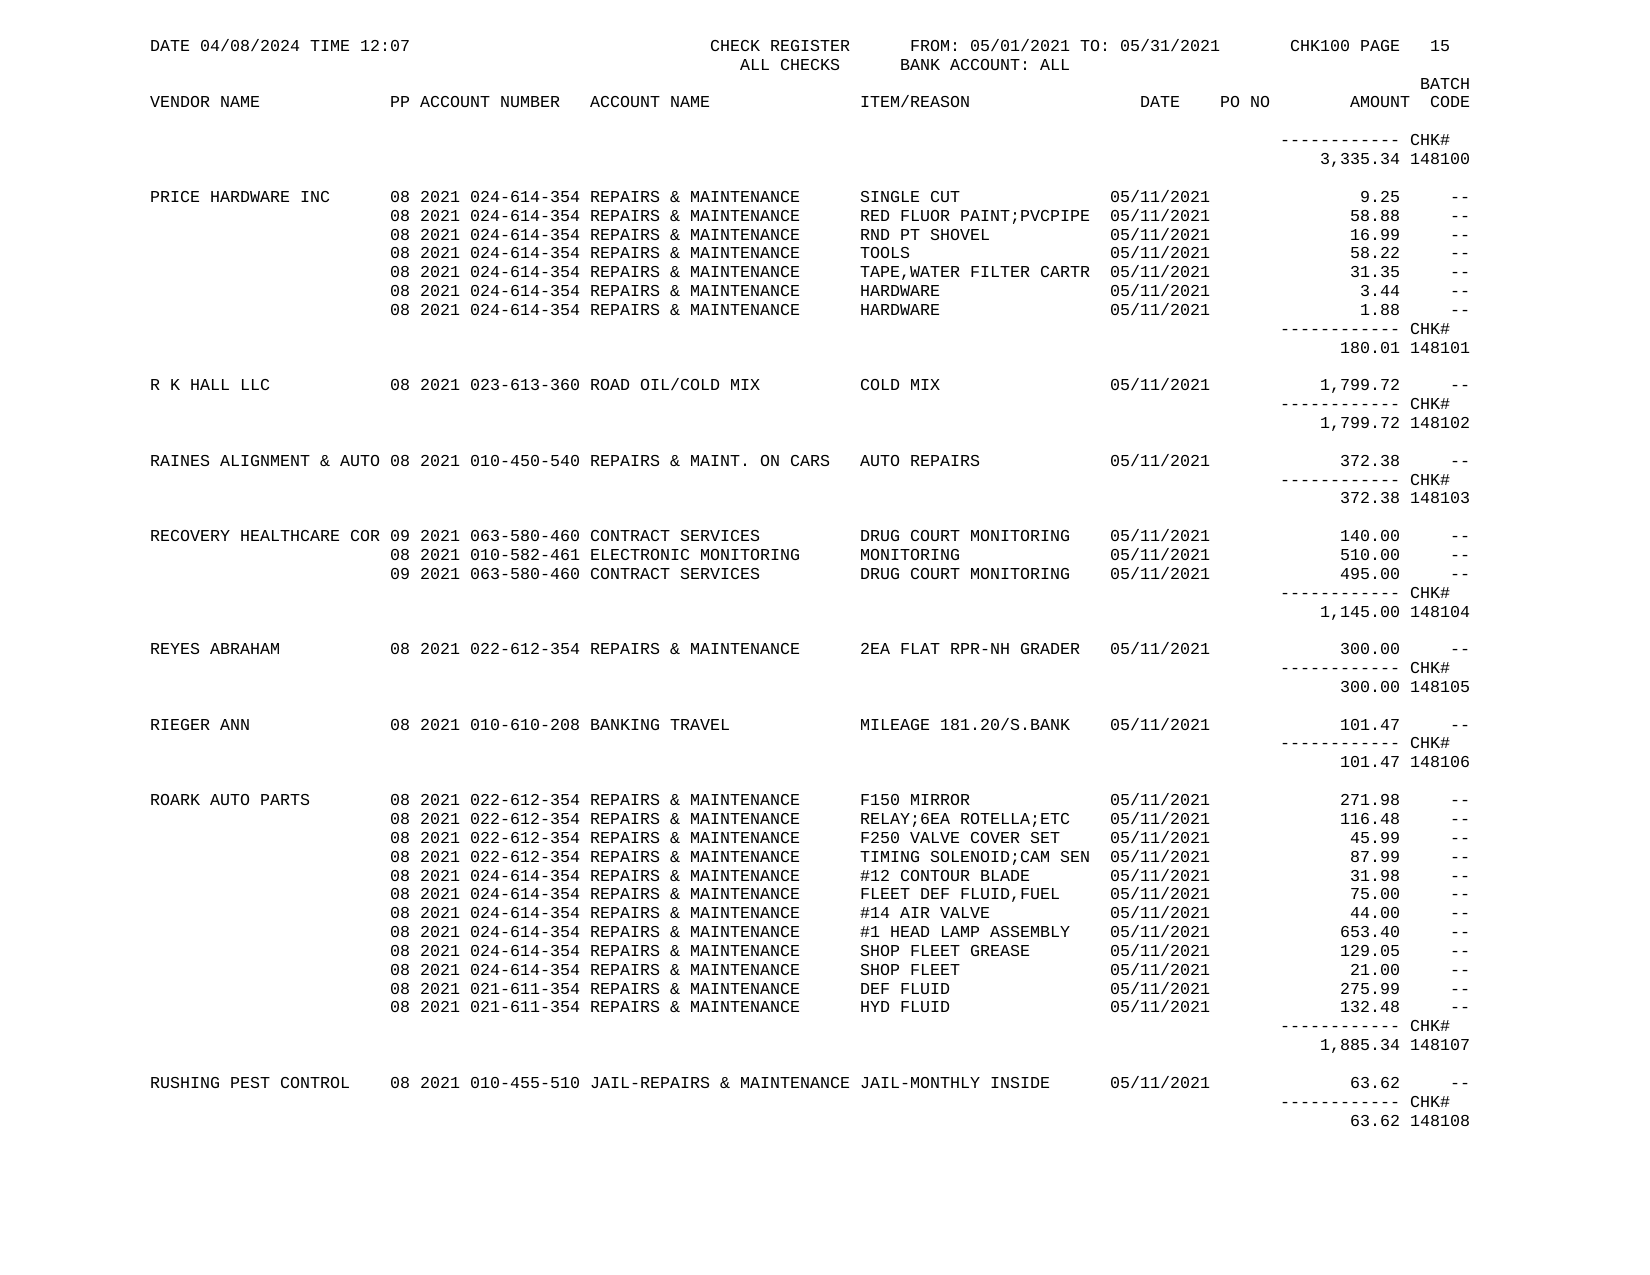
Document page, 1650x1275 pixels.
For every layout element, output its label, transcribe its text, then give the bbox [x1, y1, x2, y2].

text 08 2021 024-614-354 REPAIRS & MAINTENANCE #12 CONTOUR BLADE 05/11/2021 31.98 -- [150, 867, 1500, 886]
text 3,335.34 148100 [150, 151, 1500, 169]
text 1,799.72 148102 [150, 414, 1500, 433]
text DATE 04/08/2024 TIME 12:07 CHECK REGISTER FROM: 05/01/2021 TO: 05/31/2021 CHK100 PAGE 15 [150, 37, 1500, 56]
text VENDOR NAME PP ACCOUNT NUMBER ACCOUNT NAME ITEM/REASON DATE PO NO AMOUNT CODE [150, 94, 1500, 113]
text REYES ABRAHAM 08 2021 022-612-354 REPAIRS & MAINTENANCE 2EA FLAT RPR-NH GRADER 05/11/2021 300.00 -- [150, 641, 1500, 660]
text ------------ CHK# [150, 660, 1500, 678]
text 101.47 148106 [150, 754, 1500, 773]
text RECOVERY HEALTHCARE COR 09 2021 063-580-460 CONTRACT SERVICES DRUG COURT MONITORING 05/11/2021 140.00 -- [150, 528, 1500, 547]
text 08 2021 021-611-354 REPAIRS & MAINTENANCE DEF FLUID 05/11/2021 275.99 -- [150, 980, 1500, 999]
text 08 2021 022-612-354 REPAIRS & MAINTENANCE RELAY;6EA ROTELLA;ETC 05/11/2021 116.48 -- [150, 811, 1500, 829]
text 1,145.00 148104 [150, 603, 1500, 622]
text ------------ CHK# [150, 1018, 1500, 1037]
text 08 2021 024-614-354 REPAIRS & MAINTENANCE HARDWARE 05/11/2021 1.88 -- [150, 301, 1500, 320]
text BATCH [150, 75, 1500, 94]
text 08 2021 024-614-354 REPAIRS & MAINTENANCE SHOP FLEET 05/11/2021 21.00 -- [150, 961, 1500, 980]
text ------------ CHK# [150, 735, 1500, 754]
text ROARK AUTO PARTS 08 2021 022-612-354 REPAIRS & MAINTENANCE F150 MIRROR 05/11/2021 271.98 -- [150, 792, 1500, 811]
text 08 2021 024-614-354 REPAIRS & MAINTENANCE #1 HEAD LAMP ASSEMBLY 05/11/2021 653.40 -- [150, 924, 1500, 942]
text ALL CHECKS BANK ACCOUNT: ALL [150, 56, 1500, 75]
text PRICE HARDWARE INC 08 2021 024-614-354 REPAIRS & MAINTENANCE SINGLE CUT 05/11/2021 9.25 -- [150, 188, 1500, 207]
text ------------ CHK# [150, 1093, 1500, 1112]
text 372.38 148103 [150, 490, 1500, 509]
text ------------ CHK# [150, 471, 1500, 490]
text 08 2021 024-614-354 REPAIRS & MAINTENANCE TAPE,WATER FILTER CARTR 05/11/2021 31.35 -- [150, 264, 1500, 283]
text 08 2021 024-614-354 REPAIRS & MAINTENANCE RND PT SHOVEL 05/11/2021 16.99 -- [150, 226, 1500, 245]
text 08 2021 024-614-354 REPAIRS & MAINTENANCE #14 AIR VALVE 05/11/2021 44.00 -- [150, 905, 1500, 924]
text 08 2021 024-614-354 REPAIRS & MAINTENANCE TOOLS 05/11/2021 58.22 -- [150, 245, 1500, 264]
text 180.01 148101 [150, 339, 1500, 358]
text 08 2021 022-612-354 REPAIRS & MAINTENANCE TIMING SOLENOID;CAM SEN 05/11/2021 87.99 -- [150, 848, 1500, 867]
text 08 2021 024-614-354 REPAIRS & MAINTENANCE FLEET DEF FLUID,FUEL 05/11/2021 75.00 -- [150, 886, 1500, 905]
text ------------ CHK# [150, 396, 1500, 414]
text 08 2021 024-614-354 REPAIRS & MAINTENANCE RED FLUOR PAINT;PVCPIPE 05/11/2021 58.88 -- [150, 207, 1500, 226]
text 300.00 148105 [150, 678, 1500, 697]
text 1,885.34 148107 [150, 1037, 1500, 1056]
text 63.62 148108 [150, 1112, 1500, 1131]
text 08 2021 024-614-354 REPAIRS & MAINTENANCE HARDWARE 05/11/2021 3.44 -- [150, 283, 1500, 301]
text RUSHING PEST CONTROL 08 2021 010-455-510 JAIL-REPAIRS & MAINTENANCE JAIL-MONTHLY INSIDE 05/11/2021 63.62 -- [150, 1074, 1500, 1093]
text R K HALL LLC 08 2021 023-613-360 ROAD OIL/COLD MIX COLD MIX 05/11/2021 1,799.72 -- [150, 377, 1500, 396]
text 08 2021 021-611-354 REPAIRS & MAINTENANCE HYD FLUID 05/11/2021 132.48 -- [150, 999, 1500, 1018]
text 08 2021 022-612-354 REPAIRS & MAINTENANCE F250 VALVE COVER SET 05/11/2021 45.99 -- [150, 829, 1500, 848]
text RIEGER ANN 08 2021 010-610-208 BANKING TRAVEL MILEAGE 181.20/S.BANK 05/11/2021 101.47 -- [150, 716, 1500, 735]
text 08 2021 024-614-354 REPAIRS & MAINTENANCE SHOP FLEET GREASE 05/11/2021 129.05 -- [150, 942, 1500, 961]
text ------------ CHK# [150, 132, 1500, 151]
text 09 2021 063-580-460 CONTRACT SERVICES DRUG COURT MONITORING 05/11/2021 495.00 -- [150, 565, 1500, 584]
text ------------ CHK# [150, 584, 1500, 603]
text RAINES ALIGNMENT & AUTO 08 2021 010-450-540 REPAIRS & MAINT. ON CARS AUTO REPAIRS 05/11/2021 372.38 -- [150, 452, 1500, 471]
text ------------ CHK# [150, 320, 1500, 339]
text 08 2021 010-582-461 ELECTRONIC MONITORING MONITORING 05/11/2021 510.00 -- [150, 547, 1500, 565]
